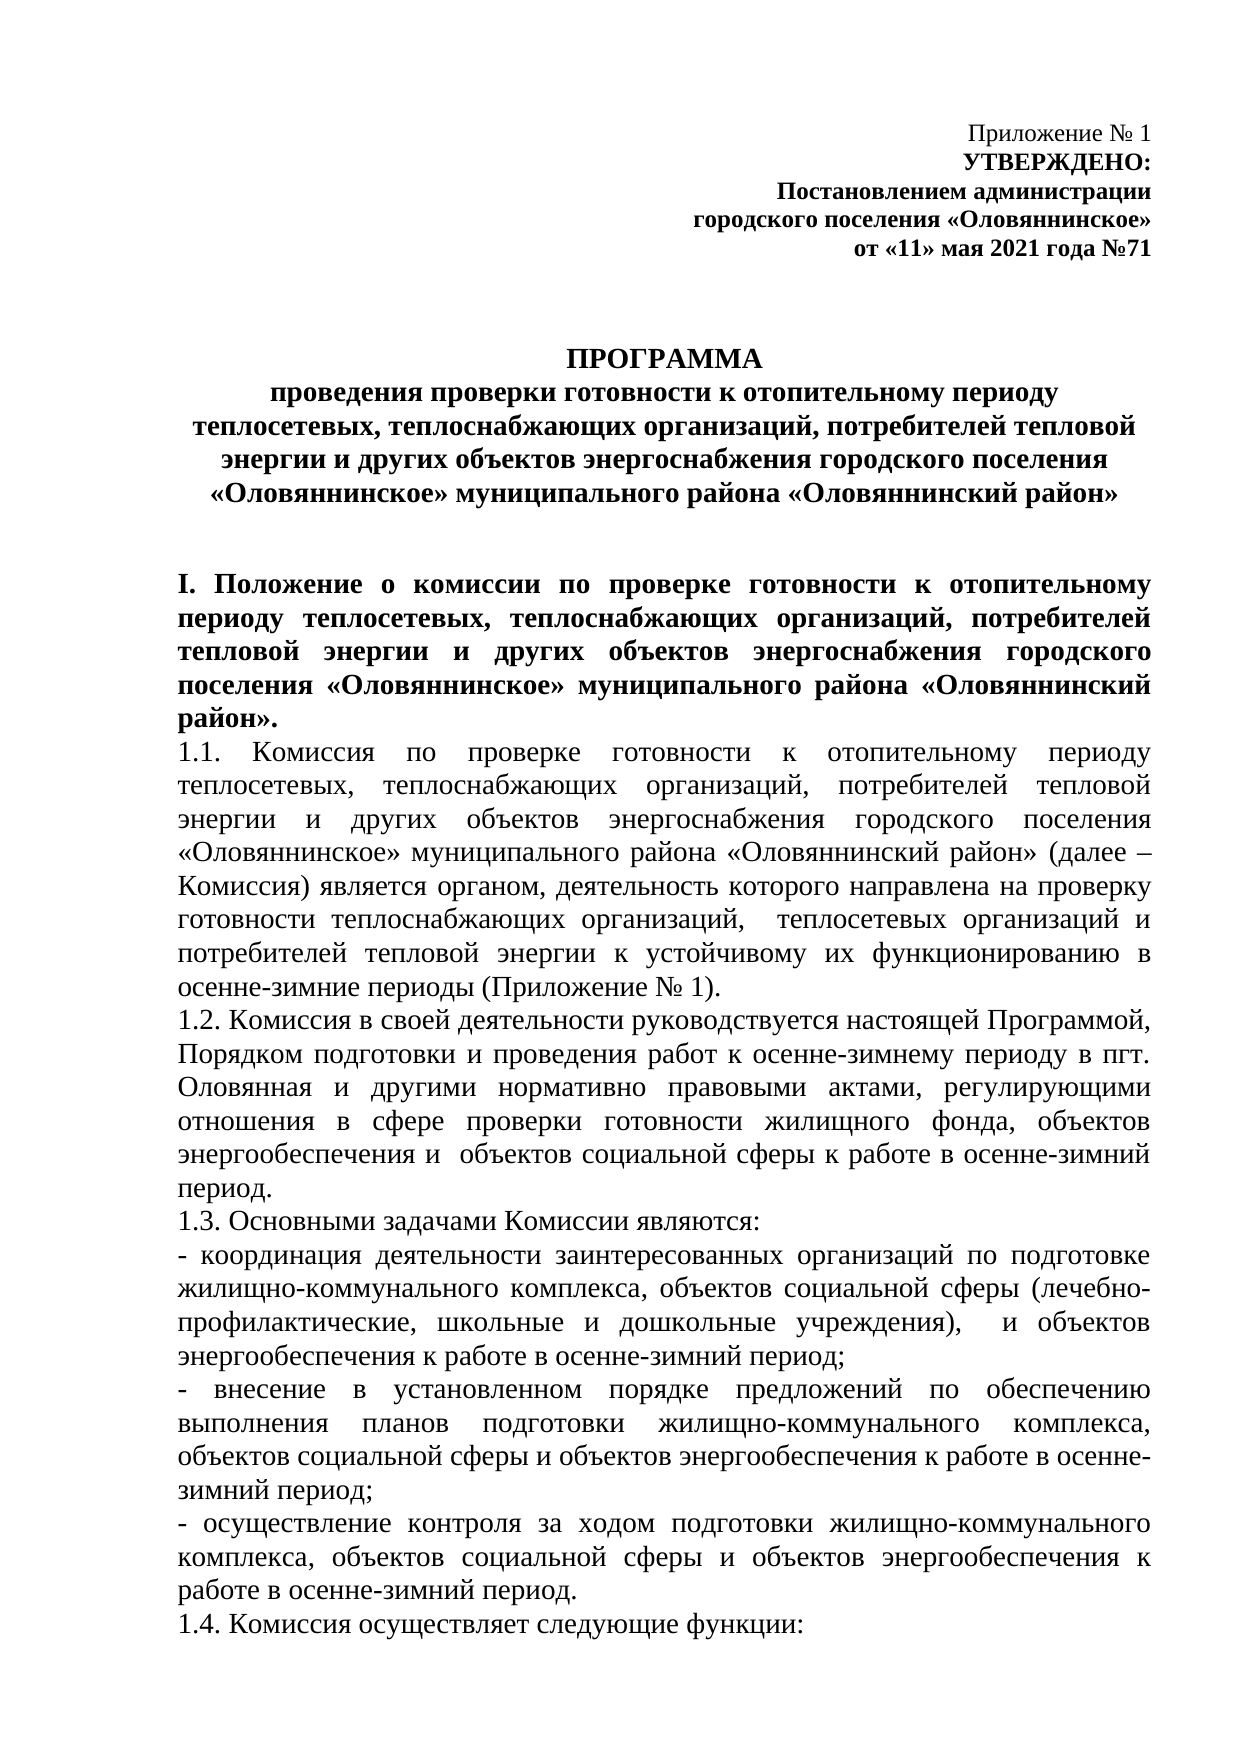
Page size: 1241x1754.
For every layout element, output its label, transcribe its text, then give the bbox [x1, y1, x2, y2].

text УТВЕРЖДЕНО: [664, 147, 1152, 176]
text Постановлением администрации городского поселения «Оловяннинское» [664, 176, 1152, 233]
text I. Положение о комиссии по проверке готовности к отопительному периоду теплосетевых, теплоснабжающих организаций, потребителей тепловой энергии и других объектов энергоснабжения городского поселения «Оловяннинское» муниципального района «Оловяннинский район». [177, 566, 1152, 734]
text от «11» мая 2021 года №71 [664, 233, 1152, 262]
text 1.3. Основными задачами Комиссии являются: [177, 1203, 1152, 1237]
text 1.1. Комиссия по проверке готовности к отопительному периоду теплосетевых, теплоснабжающих организаций, потребителей тепловой энергии и других объектов энергоснабжения городского поселения «Оловяннинское» муниципального района «Оловяннинский район» (далее – Комиссия) является органом, деятельность которого направлена на проверку готовности теплоснабжающих организаций, теплосетевых организаций и потребителей тепловой энергии к устойчивому их функционированию в осенне-зимние периоды (Приложение № 1). [177, 734, 1152, 1002]
title ПРОГРАММА [177, 341, 1152, 374]
text - внесение в установленном порядке предложений по обеспечению выполнения планов подготовки жилищно-коммунального комплекса, объектов социальной сферы и объектов энергообеспечения к работе в осенне-зимний период; [177, 1371, 1152, 1505]
text - координация деятельности заинтересованных организаций по подготовке жилищно-коммунального комплекса, объектов социальной сферы (лечебно-профилактические, школьные и дошкольные учреждения), и объектов энергообеспечения к работе в осенне-зимний период; [177, 1237, 1152, 1371]
text Приложение № 1 [650, 118, 1152, 147]
text - осуществление контроля за ходом подготовки жилищно-коммунального комплекса, объектов социальной сферы и объектов энергообеспечения к работе в осенне-зимний период. [177, 1505, 1152, 1606]
text 1.4. Комиссия осуществляет следующие функции: [177, 1606, 1152, 1639]
text 1.2. Комиссия в своей деятельности руководствуется настоящей Программой, Порядком подготовки и проведения работ к осенне-зимнему периоду в пгт. Оловянная и другими нормативно правовыми актами, регулирующими отношения в сфере проверки готовности жилищного фонда, объектов энергообеспечения и объектов социальной сферы к работе в осенне-зимний период. [177, 1002, 1152, 1203]
text проведения проверки готовности к отопительному периоду теплосетевых, теплоснабжающих организаций, потребителей тепловой энергии и других объектов энергоснабжения городского поселения «Оловяннинское» муниципального района «Оловяннинский район» [177, 374, 1152, 509]
